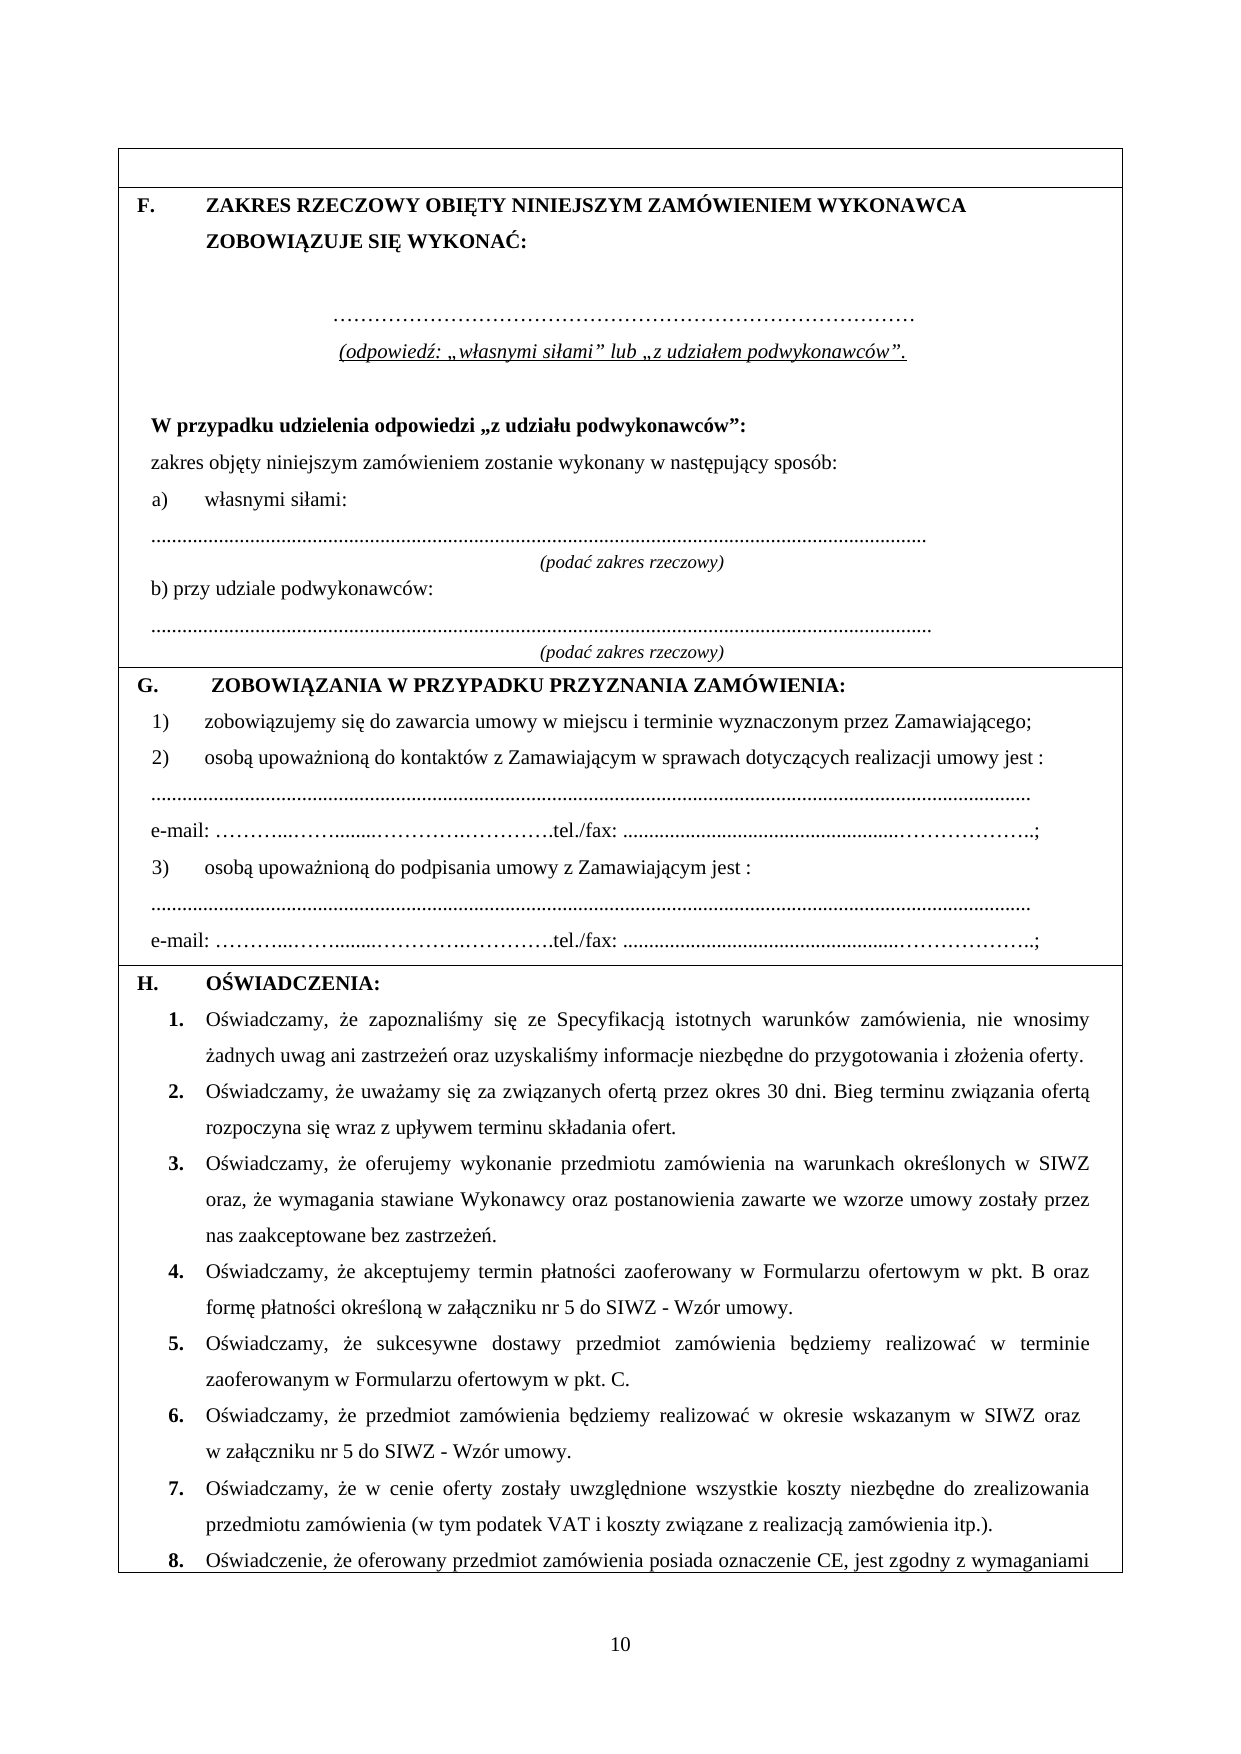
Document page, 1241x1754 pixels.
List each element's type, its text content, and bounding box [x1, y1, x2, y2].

table_cell ZOBOWIĄZANIA W PRZYPADKU PRZYZNANIA ZAMÓWIENIA: zobowiązujemy się do zawarcia umowy w miejscu i terminie wyznaczonym przez Zamawiającego; osobą upoważnioną do kontaktów z Zamawiającym w sprawach dotyczących realizacji umowy jest : ......................................................................................................................................................................... e-mail: ………...……........………….………….tel./fax: .....................................................………………..; osobą upoważnioną do podpisania umowy z Zamawiającym jest : ......................................................................................................................................................................... e-mail: ………...……........………….………….tel./fax: .....................................................………………..; [119, 668, 1122, 965]
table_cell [119, 966, 1122, 1572]
table_cell ZAKRES RZECZOWY OBIĘTY NINIEJSZYM ZAMÓWIENIEM WYKONAWCA ZOBOWIĄZUJE SIĘ WYKONAĆ: ………………………………………………………………………… (odpowiedź: „własnymi siłami” lub „z udziałem podwykonawców”. W przypadku udzielenia odpowiedzi „z udziału podwykonawców”: zakres objęty niniejszym zamówieniem zostanie wykonany w następujący sposób: własnymi siłami: ..................................................................................................................................................... (podać zakres rzeczowy) b) przy udziale podwykonawców: ...................................................................................................................................................... (podać zakres rzeczowy) [119, 188, 1122, 667]
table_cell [119, 149, 1122, 187]
